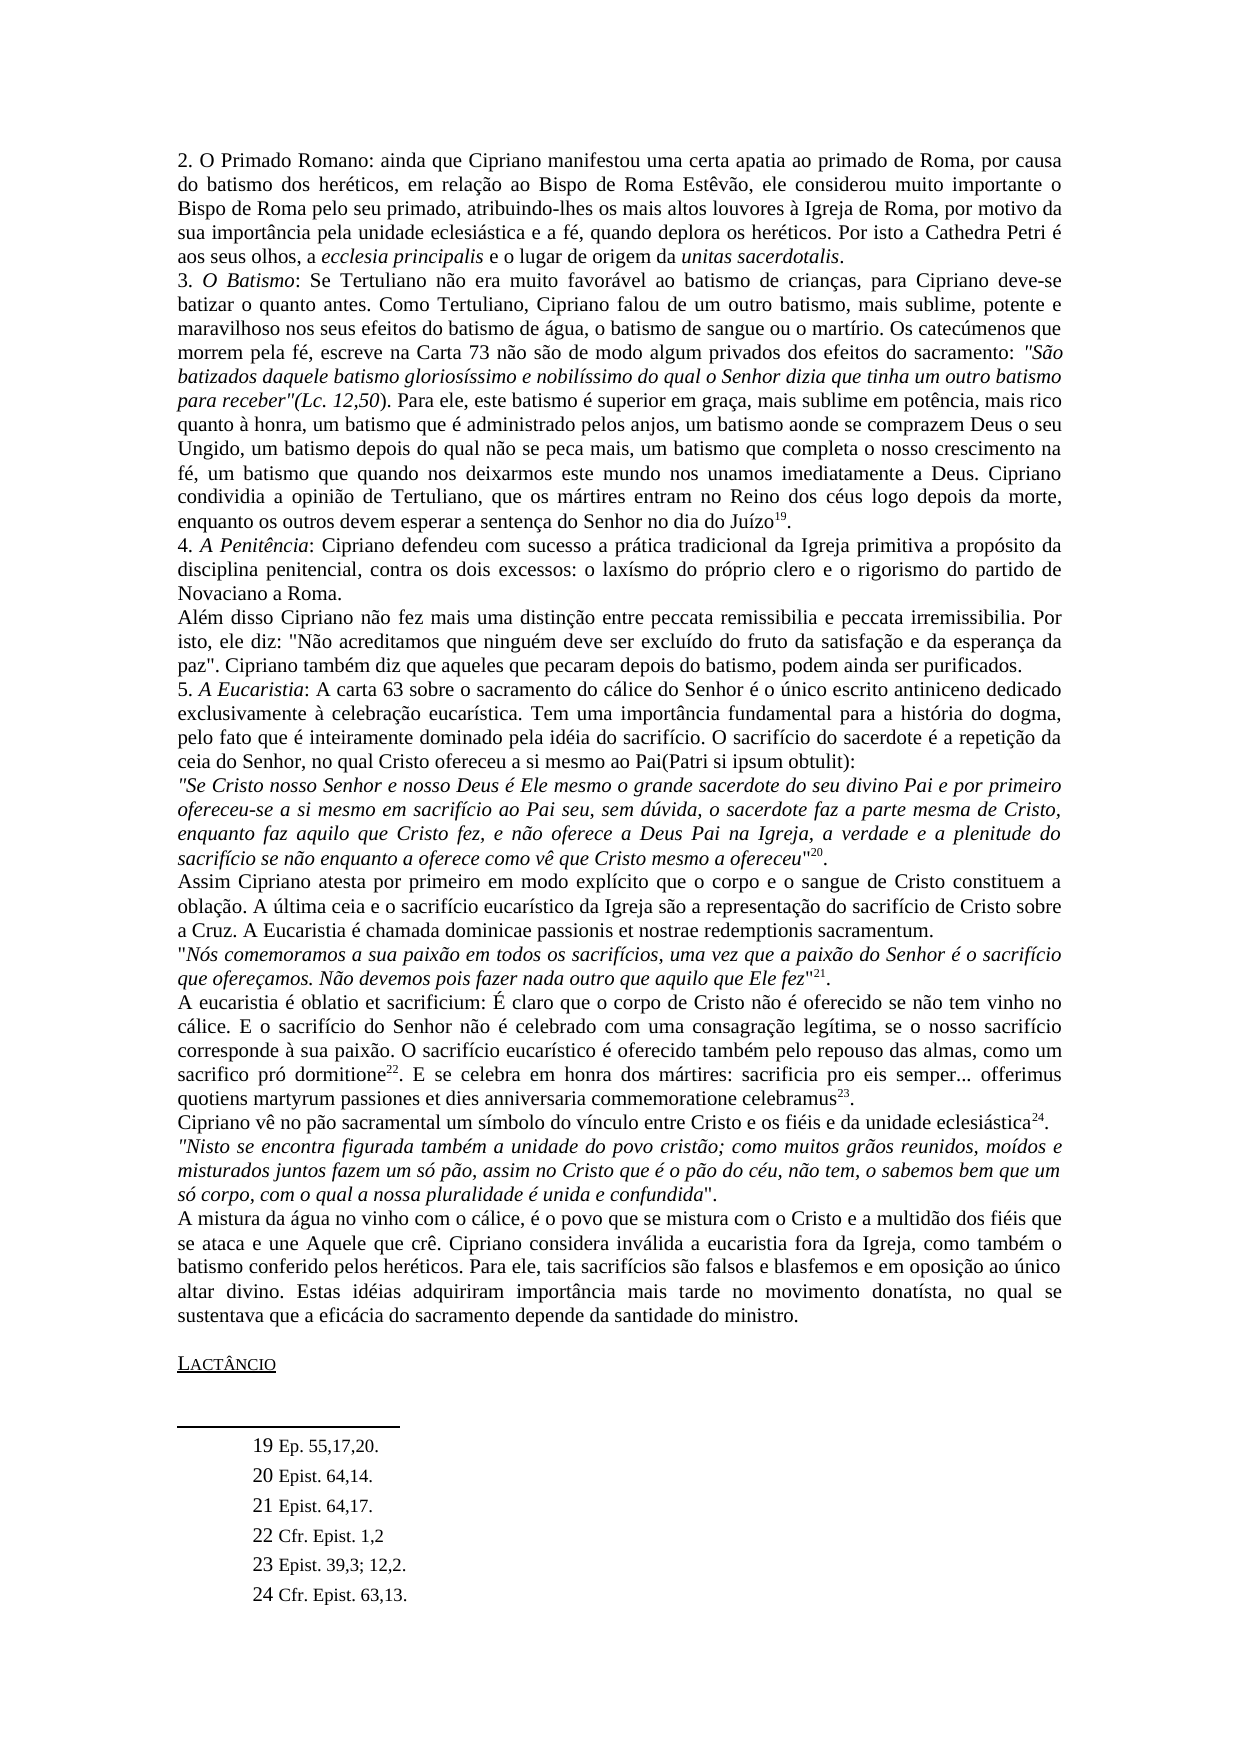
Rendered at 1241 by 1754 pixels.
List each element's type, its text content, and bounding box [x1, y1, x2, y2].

text Assim Cipriano atesta por primeiro em modo explícito que o corpo e o sangue de Cristo constituem a oblação. A última ceia e o sacrifício eucarístico da Igreja são a representação do sacrifício de Cristo sobre a Cruz. A Eucaristia é chamada dominicae passionis et nostrae redemptionis sacramentum. [177, 869, 1063, 942]
text Lactâncio [177, 1351, 1063, 1375]
text A mistura da água no vinho com o cálice, é o povo que se mistura com o Cristo e a multidão dos fiéis que se ataca e une Aquele que crê. Cipriano considera inválida a eucaristia fora da Igreja, como também o batismo conferido pelos heréticos. Para ele, tais sacrifícios são falsos e blasfemos e em oposição ao único altar divino. Estas idéias adquiriram importância mais tarde no movimento donatísta, no qual se sustentava que a eficácia do sacramento depende da santidade do ministro. [177, 1206, 1063, 1327]
text 4. A Penitência: Cipriano defendeu com sucesso a prática tradicional da Igreja primitiva a propósito da disciplina penitencial, contra os dois excessos: o laxísmo do próprio clero e o rigorismo do partido de Novaciano a Roma. [177, 533, 1063, 605]
text 2. O Primado Romano: ainda que Cipriano manifestou uma certa apatia ao primado de Roma, por causa do batismo dos heréticos, em relação ao Bispo de Roma Estêvão, ele considerou muito importante o Bispo de Roma pelo seu primado, atribuindo-lhes os mais altos louvores à Igreja de Roma, por motivo da sua importância pela unidade eclesiástica e a fé, quando deplora os heréticos. Por isto a Cathedra Petri é aos seus olhos, a ecclesia principalis e o lugar de origem da unitas sacerdotalis. [177, 148, 1063, 268]
text "Nisto se encontra figurada também a unidade do povo cristão; como muitos grãos reunidos, moídos e misturados juntos fazem um só pão, assim no Cristo que é o pão do céu, não tem, o sabemos bem que um só corpo, com o qual a nossa pluralidade é unida e confundida". [177, 1134, 1063, 1206]
text 3. O Batismo: Se Tertuliano não era muito favorável ao batismo de crianças, para Cipriano deve-se batizar o quanto antes. Como Tertuliano, Cipriano falou de um outro batismo, mais sublime, potente e maravilhoso nos seus efeitos do batismo de água, o batismo de sangue ou o martírio. Os catecúmenos que morrem pela fé, escreve na Carta 73 não são de modo algum privados dos efeitos do sacramento: "São batizados daquele batismo gloriosíssimo e nobilíssimo do qual o Senhor dizia que tinha um outro batismo para receber"(Lc. 12,50). Para ele, este batismo é superior em graça, mais sublime em potência, mais rico quanto à honra, um batismo que é administrado pelos anjos, um batismo aonde se comprazem Deus o seu Ungido, um batismo depois do qual não se peca mais, um batismo que completa o nosso crescimento na fé, um batismo que quando nos deixarmos este mundo nos unamos imediatamente a Deus. Cipriano condividia a opinião de Tertuliano, que os mártires entram no Reino dos céus logo depois da morte, enquanto os outros devem esperar a sentença do Senhor no dia do Juízo. [177, 268, 1063, 533]
text "Nós comemoramos a sua paixão em todos os sacrifícios, uma vez que a paixão do Senhor é o sacrifício que ofereçamos. Não devemos pois fazer nada outro que aquilo que Ele fez". [177, 942, 1063, 990]
text 5. A Eucaristia: A carta 63 sobre o sacramento do cálice do Senhor é o único escrito antiniceno dedicado exclusivamente à celebração eucarística. Tem uma importância fundamental para a história do dogma, pelo fato que é inteiramente dominado pela idéia do sacrifício. O sacrifício do sacerdote é a repetição da ceia do Senhor, no qual Cristo ofereceu a si mesmo ao Pai(Patri si ipsum obtulit): [177, 677, 1063, 773]
text Além disso Cipriano não fez mais uma distinção entre peccata remissibilia e peccata irremissibilia. Por isto, ele diz: "Não acreditamos que ninguém deve ser excluído do fruto da satisfação e da esperança da paz". Cipriano também diz que aqueles que pecaram depois do batismo, podem ainda ser purificados. [177, 605, 1063, 677]
text A eucaristia é oblatio et sacrificium: É claro que o corpo de Cristo não é oferecido se não tem vinho no cálice. E o sacrifício do Senhor não é celebrado com uma consagração legítima, se o nosso sacrifício corresponde à sua paixão. O sacrifício eucarístico é oferecido também pelo repouso das almas, como um sacrifico pró dormitione. E se celebra em honra dos mártires: sacrificia pro eis semper... offerimus quotiens martyrum passiones et dies anniversaria commemoratione celebramus. [177, 990, 1063, 1110]
text "Se Cristo nosso Senhor e nosso Deus é Ele mesmo o grande sacerdote do seu divino Pai e por primeiro ofereceu-se a si mesmo em sacrifício ao Pai seu, sem dúvida, o sacerdote faz a parte mesma de Cristo, enquanto faz aquilo que Cristo fez, e não oferece a Deus Pai na Igreja, a verdade e a plenitude do sacrifício se não enquanto a oferece como vê que Cristo mesmo a ofereceu". [177, 773, 1063, 869]
text Cipriano vê no pão sacramental um símbolo do vínculo entre Cristo e os fiéis e da unidade eclesiástica. [177, 1110, 1063, 1134]
